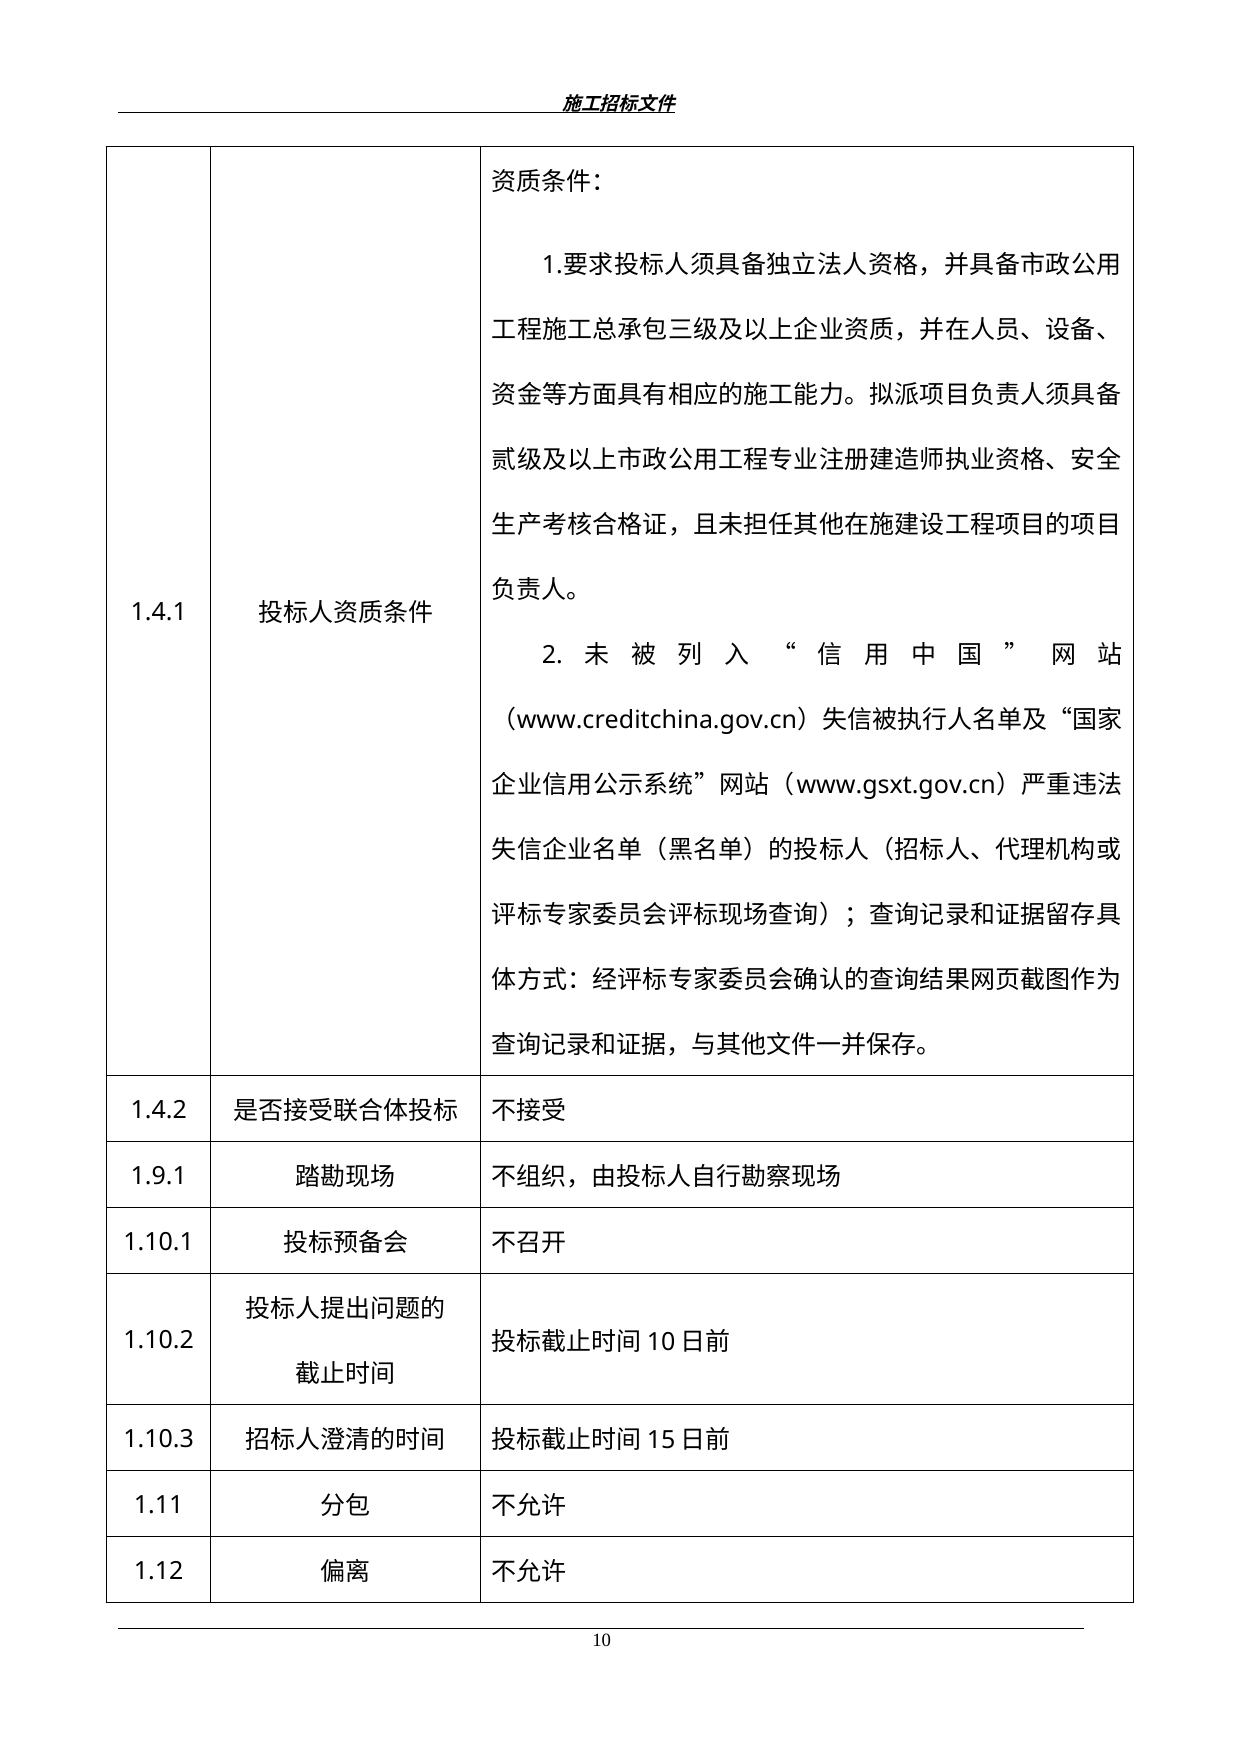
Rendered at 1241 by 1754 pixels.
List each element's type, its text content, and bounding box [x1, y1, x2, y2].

table_cell 1.12 [107, 1537, 210, 1602]
table_cell 1.10.1 [107, 1208, 210, 1273]
table_cell 不允许 [481, 1537, 1133, 1602]
table_cell 投标人提出问题的 截止时间 [211, 1274, 480, 1404]
table_cell 1.11 [107, 1471, 210, 1536]
table_cell 1.4.1 [107, 147, 210, 1075]
table_cell 投标人资质条件 [211, 147, 480, 1075]
table_cell 1.4.2 [107, 1076, 210, 1141]
table_cell 是否接受联合体投标 [211, 1076, 480, 1141]
table_cell 分包 [211, 1471, 480, 1536]
table_cell 招标人澄清的时间 [211, 1405, 480, 1470]
table_cell 踏勘现场 [211, 1142, 480, 1207]
table_cell 不允许 [481, 1471, 1133, 1536]
table_cell 投标截止时间10日前 [481, 1274, 1133, 1404]
table_cell 投标截止时间15日前 [481, 1405, 1133, 1470]
table_cell 偏离 [211, 1537, 480, 1602]
table_cell 不召开 [481, 1208, 1133, 1273]
table_cell 1.10.2 [107, 1274, 210, 1404]
table_cell 1.9.1 [107, 1142, 210, 1207]
table_cell 不接受 [481, 1076, 1133, 1141]
table_cell 投标预备会 [211, 1208, 480, 1273]
table_cell 资质条件： 1.要求投标人须具备独立法人资格，并具备市政公用工程施工总承包三级及以上企业资质，并在人员、设备、资金等方面具有相应的施工能力。拟派项目负责人须具备贰级及以上市政公用工程专业注册建造师执业资格、安全生产考核合格证，且未担任其他在施建设工程项目的项目负责人。 2.未被列入“信用中国”网站（www.creditchina.gov.cn）失信被执行人名单及“国家企业信用公示系统”网站（www.gsxt.gov.cn）严重违法失信企业名单（黑名单）的投标人（招标人、代理机构或评标专家委员会评标现场查询）；查询记录和证据留存具体方式：经评标专家委员会确认的查询结果网页截图作为查询记录和证据，与其他文件一并保存。 [481, 147, 1133, 1075]
table_cell 1.10.3 [107, 1405, 210, 1470]
table_cell 不组织，由投标人自行勘察现场 [481, 1142, 1133, 1207]
